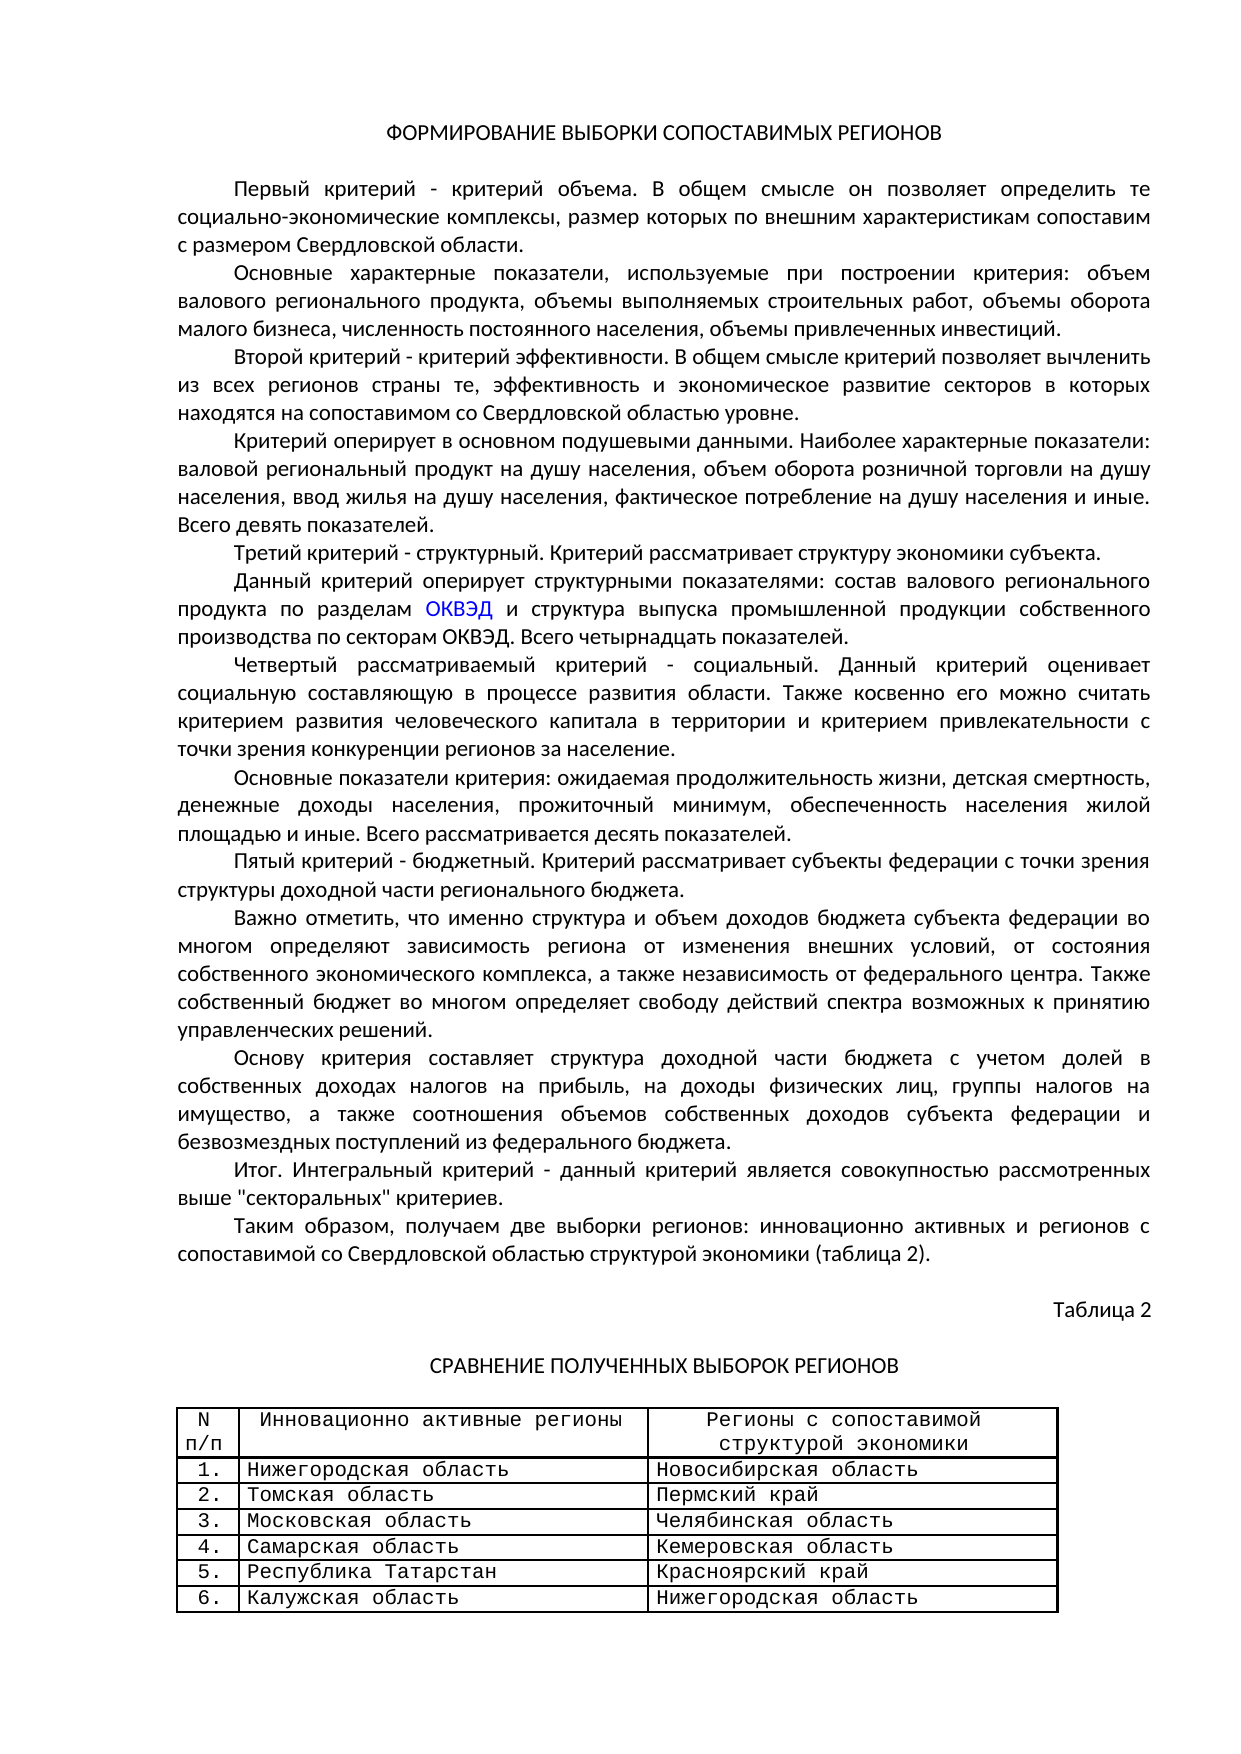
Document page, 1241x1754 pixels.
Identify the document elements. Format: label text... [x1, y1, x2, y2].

table_cell 4. [178, 1536, 238, 1559]
table_cell Челябинская область [649, 1510, 1056, 1534]
text Четвертый рассматриваемый критерий - социальный. Данный критерий оценивает социальную составляющую в процессе развития области. Также косвенно его можно считать критерием развития человеческого капитала в территории и критерием привлекательности с точки зрения конкуренции регионов за население. [177, 651, 1152, 763]
table_cell Новосибирская область [649, 1459, 1056, 1482]
table_cell Республика Татарстан [240, 1561, 647, 1585]
text Итог. Интегральный критерий - данный критерий является совокупностью рассмотренных выше "секторальных" критериев. [177, 1155, 1152, 1211]
text Важно отметить, что именно структура и объем доходов бюджета субъекта федерации во многом определяют зависимость региона от изменения внешних условий, от состояния собственного экономического комплекса, а также независимость от федерального центра. Также собственный бюджет во многом определяет свободу действий спектра возможных к принятию управленческих решений. [177, 903, 1152, 1043]
table_cell Томская область [240, 1484, 647, 1508]
table_cell Московская область [240, 1510, 647, 1534]
text Таким образом, получаем две выборки регионов: инновационно активных и регионов с сопоставимой со Свердловской областью структурой экономики (таблица 2). [177, 1211, 1152, 1267]
table_cell Нижегородская область [240, 1459, 647, 1482]
table_cell Калужская область [240, 1587, 647, 1611]
table_header Инновационно активные регионы [240, 1409, 647, 1456]
text Пятый критерий - бюджетный. Критерий рассматривает субъекты федерации с точки зрения структуры доходной части регионального бюджета. [177, 847, 1152, 903]
table_cell Самарская область [240, 1536, 647, 1559]
table_cell Красноярский край [649, 1561, 1056, 1585]
table_cell Кемеровская область [649, 1536, 1056, 1559]
text Таблица 2 [177, 1295, 1152, 1323]
text Основные характерные показатели, используемые при построении критерия: объем валового регионального продукта, объемы выполняемых строительных работ, объемы оборота малого бизнеса, численность постоянного населения, объемы привлеченных инвестиций. [177, 258, 1152, 342]
table_cell 3. [178, 1510, 238, 1534]
table_cell Пермский край [649, 1484, 1056, 1508]
table_cell 2. [178, 1484, 238, 1508]
table_header Регионы с сопоставимой структурой экономики [649, 1409, 1056, 1456]
text СРАВНЕНИЕ ПОЛУЧЕННЫХ ВЫБОРОК РЕГИОНОВ [177, 1351, 1152, 1379]
table_header N п/п [178, 1409, 238, 1456]
text Первый критерий - критерий объема. В общем смысле он позволяет определить те социально-экономические комплексы, размер которых по внешним характеристикам сопоставим с размером Свердловской области. [177, 174, 1152, 258]
text ФОРМИРОВАНИЕ ВЫБОРКИ СОПОСТАВИМЫХ РЕГИОНОВ [177, 118, 1152, 146]
table_cell 1. [178, 1459, 238, 1482]
table_cell 5. [178, 1561, 238, 1585]
table_cell 6. [178, 1587, 238, 1611]
text Основные показатели критерия: ожидаемая продолжительность жизни, детская смертность, денежные доходы населения, прожиточный минимум, обеспеченность населения жилой площадью и иные. Всего рассматривается десять показателей. [177, 763, 1152, 847]
text Третий критерий - структурный. Критерий рассматривает структуру экономики субъекта. [177, 538, 1152, 566]
table_cell Нижегородская область [649, 1587, 1056, 1611]
text Критерий оперирует в основном подушевыми данными. Наиболее характерные показатели: валовой региональный продукт на душу населения, объем оборота розничной торговли на душу населения, ввод жилья на душу населения, фактическое потребление на душу населения и иные. Всего девять показателей. [177, 426, 1152, 538]
text Основу критерия составляет структура доходной части бюджета с учетом долей в собственных доходах налогов на прибыль, на доходы физических лиц, группы налогов на имущество, а также соотношения объемов собственных доходов субъекта федерации и безвозмездных поступлений из федерального бюджета. [177, 1043, 1152, 1155]
text Данный критерий оперирует структурными показателями: состав валового регионального продукта по разделам ОКВЭД и структура выпуска промышленной продукции собственного производства по секторам ОКВЭД. Всего четырнадцать показателей. [177, 566, 1152, 651]
text Второй критерий - критерий эффективности. В общем смысле критерий позволяет вычленить из всех регионов страны те, эффективность и экономическое развитие секторов в которых находятся на сопоставимом со Свердловской областью уровне. [177, 342, 1152, 426]
